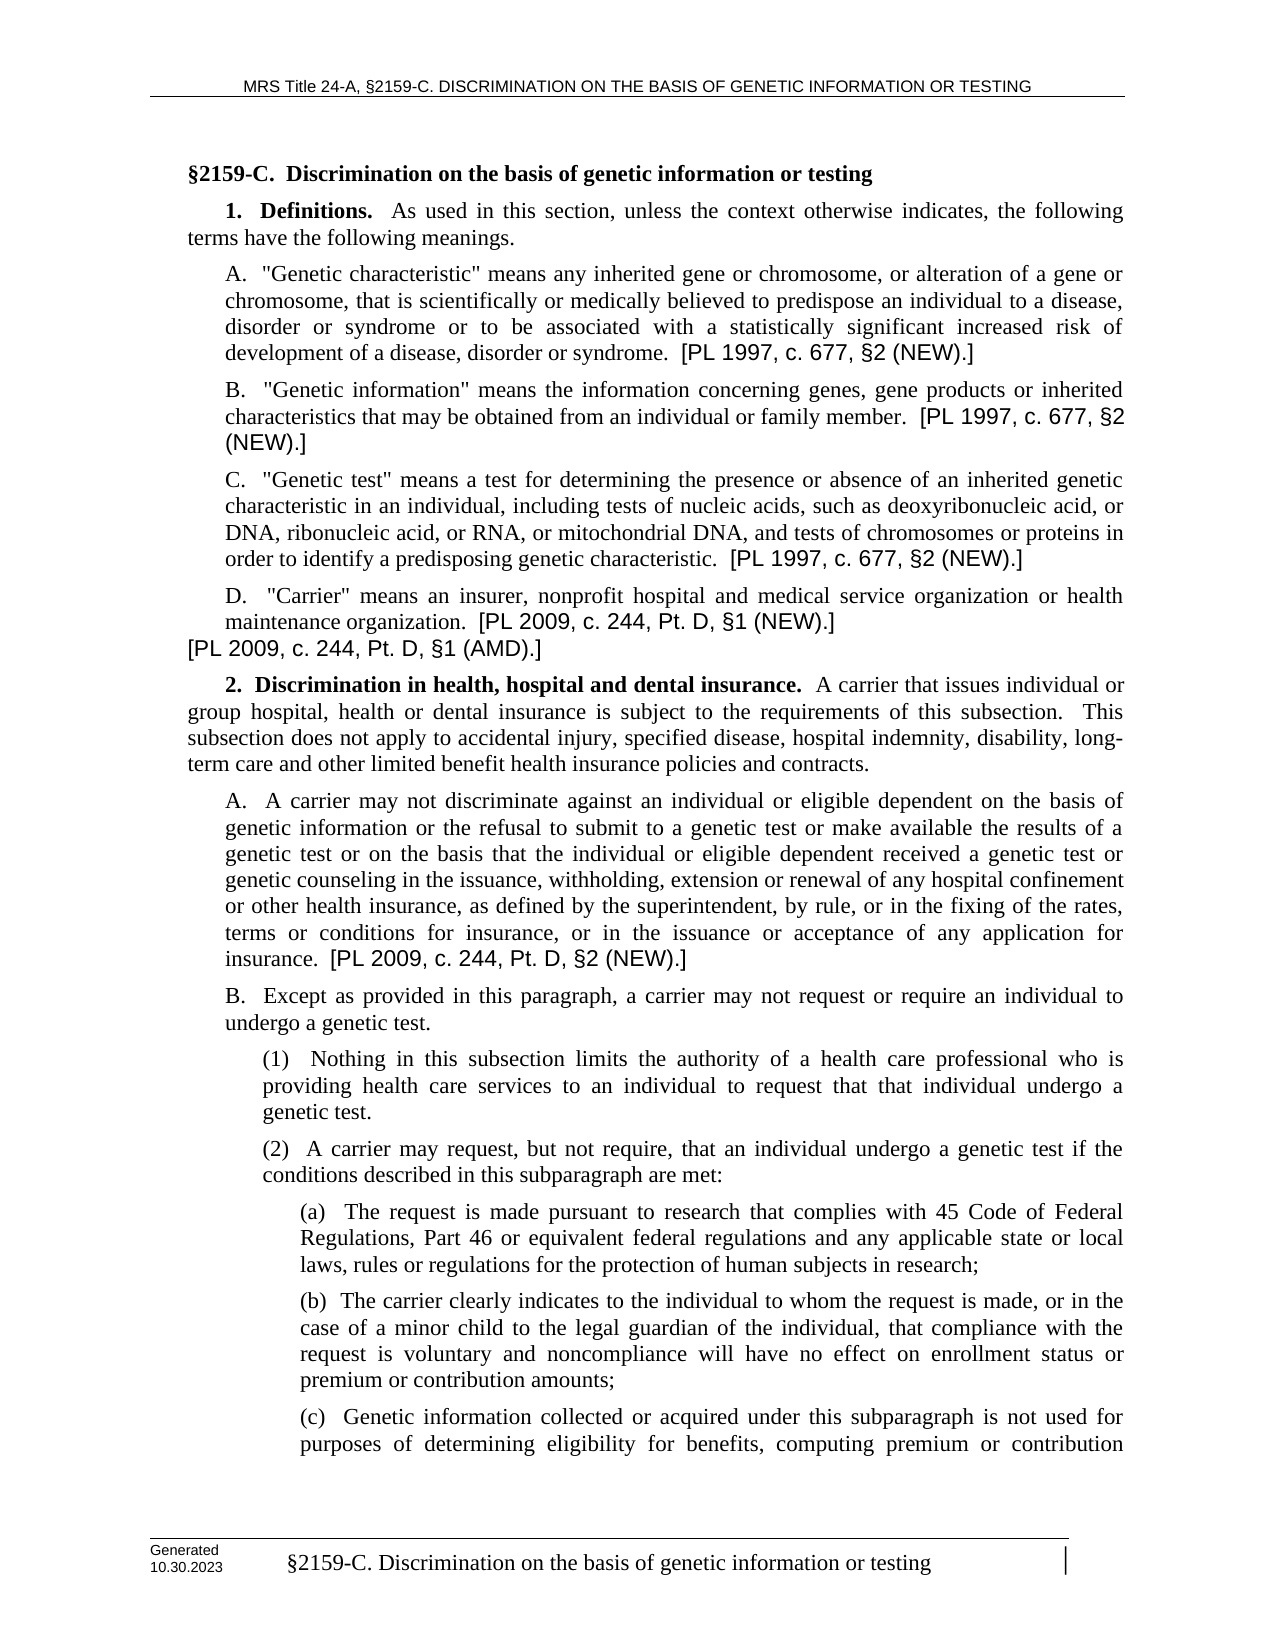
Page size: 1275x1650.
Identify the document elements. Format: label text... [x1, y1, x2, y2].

text (2) A carrier may request, but not require, that an individual undergo a genetic test if the conditions described in this subparagraph are met: [262, 1135, 1125, 1187]
text C. "Genetic test" means a test for determining the presence or absence of an inherited genetic characteristic in an individual, including tests of nucleic acids, such as deoxyribonucleic acid, or DNA, ribonucleic acid, or RNA, or mitochondrial DNA, and tests of chromosomes or proteins in order to identify a predisposing genetic characteristic. [PL 1997, c. 677, §2 (NEW).] [225, 466, 1125, 571]
text 1. Definitions. As used in this section, unless the context otherwise indicates, the following terms have the following meanings. [187, 197, 1125, 250]
text (b) The carrier clearly indicates to the individual to whom the request is made, or in the case of a minor child to the legal guardian of the individual, that compliance with the request is voluntary and noncompliance will have no effect on enrollment status or premium or contribution amounts; [300, 1287, 1125, 1393]
text [PL 2009, c. 244, Pt. D, §1 (AMD).] [187, 634, 1125, 661]
text B. Except as provided in this paragraph, a carrier may not request or require an individual to undergo a genetic test. [225, 982, 1125, 1035]
text (1) Nothing in this subsection limits the authority of a health care professional who is providing health care services to an individual to request that that individual undergo a genetic test. [262, 1045, 1125, 1124]
text A. A carrier may not discriminate against an individual or eligible dependent on the basis of genetic information or the refusal to submit to a genetic test or make available the results of a genetic test or on the basis that the individual or eligible dependent received a genetic test or genetic counseling in the issuance, withholding, extension or renewal of any hospital confinement or other health insurance, as defined by the superintendent, by rule, or in the fixing of the rates, terms or conditions for insurance, or in the issuance or acceptance of any application for insurance. [PL 2009, c. 244, Pt. D, §2 (NEW).] [225, 787, 1125, 972]
text 2. Discrimination in health, hospital and dental insurance. A carrier that issues individual or group hospital, health or dental insurance is subject to the requirements of this subsection. This subsection does not apply to accidental injury, specified disease, hospital indemnity, disability, long-term care and other limited benefit health insurance policies and contracts. [187, 671, 1125, 777]
text B. "Genetic information" means the information concerning genes, gene products or inherited characteristics that may be obtained from an individual or family member. [PL 1997, c. 677, §2 (NEW).] [225, 376, 1125, 455]
text (a) The request is made pursuant to research that complies with 45 Code of Federal Regulations, Part 46 or equivalent federal regulations and any applicable state or local laws, rules or regulations for the protection of human subjects in research; [300, 1198, 1125, 1277]
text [300, 1403, 1125, 1456]
text D. "Carrier" means an insurer, nonprofit hospital and medical service organization or health maintenance organization. [PL 2009, c. 244, Pt. D, §1 (NEW).] [225, 582, 1125, 634]
text §2159-C. Discrimination on the basis of genetic information or testing [187, 160, 1125, 187]
text A. "Genetic characteristic" means any inherited gene or chromosome, or alteration of a gene or chromosome, that is scientifically or medically believed to predispose an individual to a disease, disorder or syndrome or to be associated with a statistically significant increased risk of development of a disease, disorder or syndrome. [PL 1997, c. 677, §2 (NEW).] [225, 260, 1125, 366]
